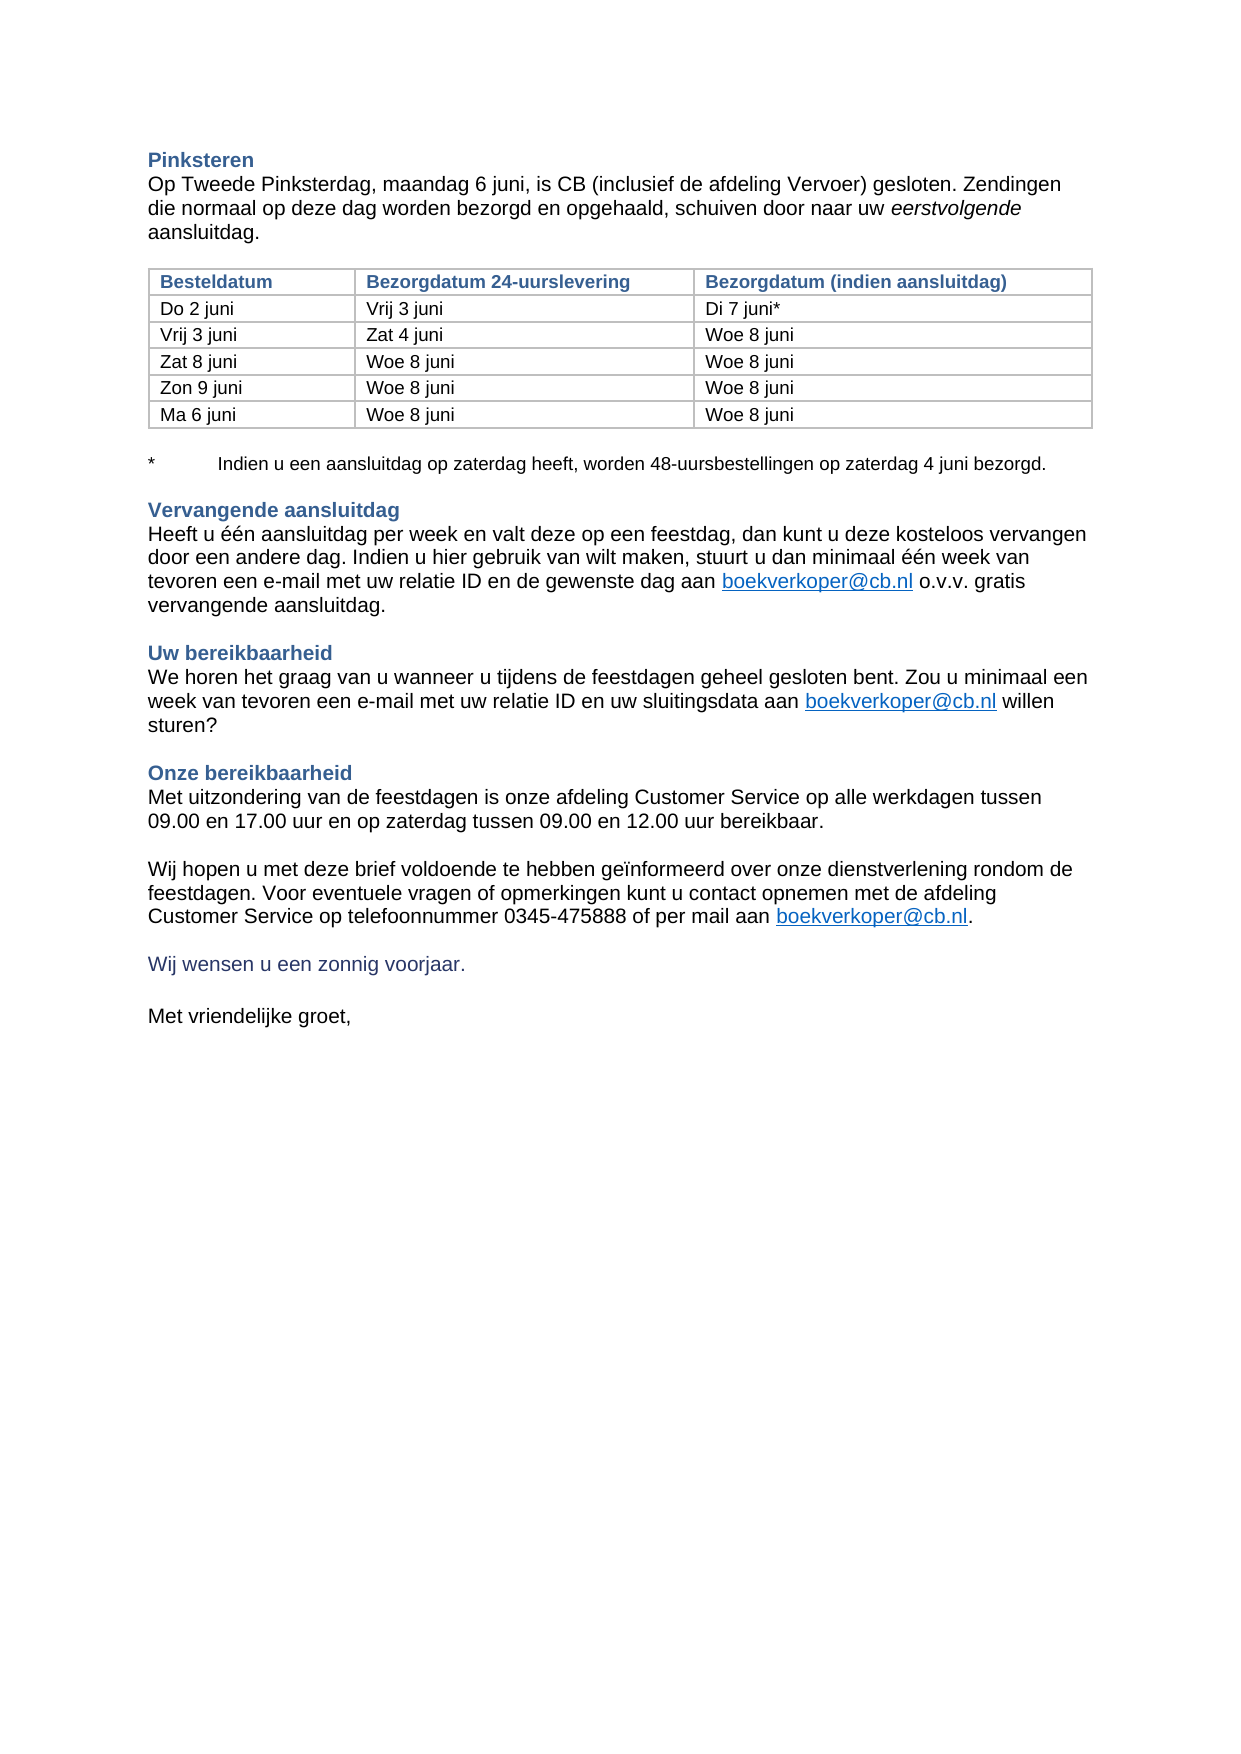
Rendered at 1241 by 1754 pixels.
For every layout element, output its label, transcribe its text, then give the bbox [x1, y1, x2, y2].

table_cell Woe 8 juni [695, 323, 1091, 347]
text Op Tweede Pinksterdag, maandag 6 juni, is CB (inclusief de afdeling Vervoer) gesloten. Zendingen die normaal op deze dag worden bezorgd en opgehaald, schuiven door naar uw eerstvolgende aansluitdag. [148, 172, 1093, 243]
table_cell Woe 8 juni [356, 402, 693, 427]
table_cell Vrij 3 juni [150, 323, 354, 347]
text Uw bereikbaarheid [148, 641, 1093, 665]
text Met vriendelijke groet, [148, 1004, 1093, 1028]
text Heeft u één aansluitdag per week en valt deze op een feestdag, dan kunt u deze kosteloos vervangen door een andere dag. Indien u hier gebruik van wilt maken, stuurt u dan minimaal één week van tevoren een e-mail met uw relatie ID en de gewenste dag aan boekverkoper@cb.nl o.v.v. gratis vervangende aansluitdag. [148, 522, 1093, 617]
table_cell Woe 8 juni [356, 349, 693, 374]
table_header Besteldatum [150, 270, 354, 294]
text Wij hopen u met deze brief voldoende te hebben geïnformeerd over onze dienstverlening rondom de feestdagen. Voor eventuele vragen of opmerkingen kunt u contact opnemen met de afdeling Customer Service op telefoonnummer 0345-475888 of per mail aan boekverkoper@cb.nl. [148, 856, 1093, 928]
table_cell Ma 6 juni [150, 402, 354, 427]
table_cell Di 7 juni* [695, 296, 1091, 321]
table_cell Vrij 3 juni [356, 296, 693, 321]
text Pinksteren [148, 148, 1093, 172]
text * Indien u een aansluitdag op zaterdag heeft, worden 48-uursbestellingen op zaterdag 4 juni bezorgd. [148, 453, 1093, 474]
text We horen het graag van u wanneer u tijdens de feestdagen geheel gesloten bent. Zou u minimaal een week van tevoren een e-mail met uw relatie ID en uw sluitingsdata aan boekverkoper@cb.nl willen sturen? [148, 665, 1093, 737]
table_cell Zat 4 juni [356, 323, 693, 347]
table_cell Woe 8 juni [695, 376, 1091, 400]
table_cell Woe 8 juni [695, 402, 1091, 427]
table_cell Do 2 juni [150, 296, 354, 321]
text Met uitzondering van de feestdagen is onze afdeling Customer Service op alle werkdagen tussen 09.00 en 17.00 uur en op zaterdag tussen 09.00 en 12.00 uur bereikbaar. [148, 784, 1093, 832]
text Onze bereikbaarheid [148, 761, 1093, 784]
table_cell Woe 8 juni [356, 376, 693, 400]
table_header Bezorgdatum 24-uurslevering [356, 270, 693, 294]
table_cell Zat 8 juni [150, 349, 354, 374]
table_cell Zon 9 juni [150, 376, 354, 400]
text Vervangende aansluitdag [148, 498, 1093, 522]
table_header Bezorgdatum (indien aansluitdag) [695, 270, 1091, 294]
table_cell Woe 8 juni [695, 349, 1091, 374]
text Wij wensen u een zonnig voorjaar. [148, 952, 1093, 976]
